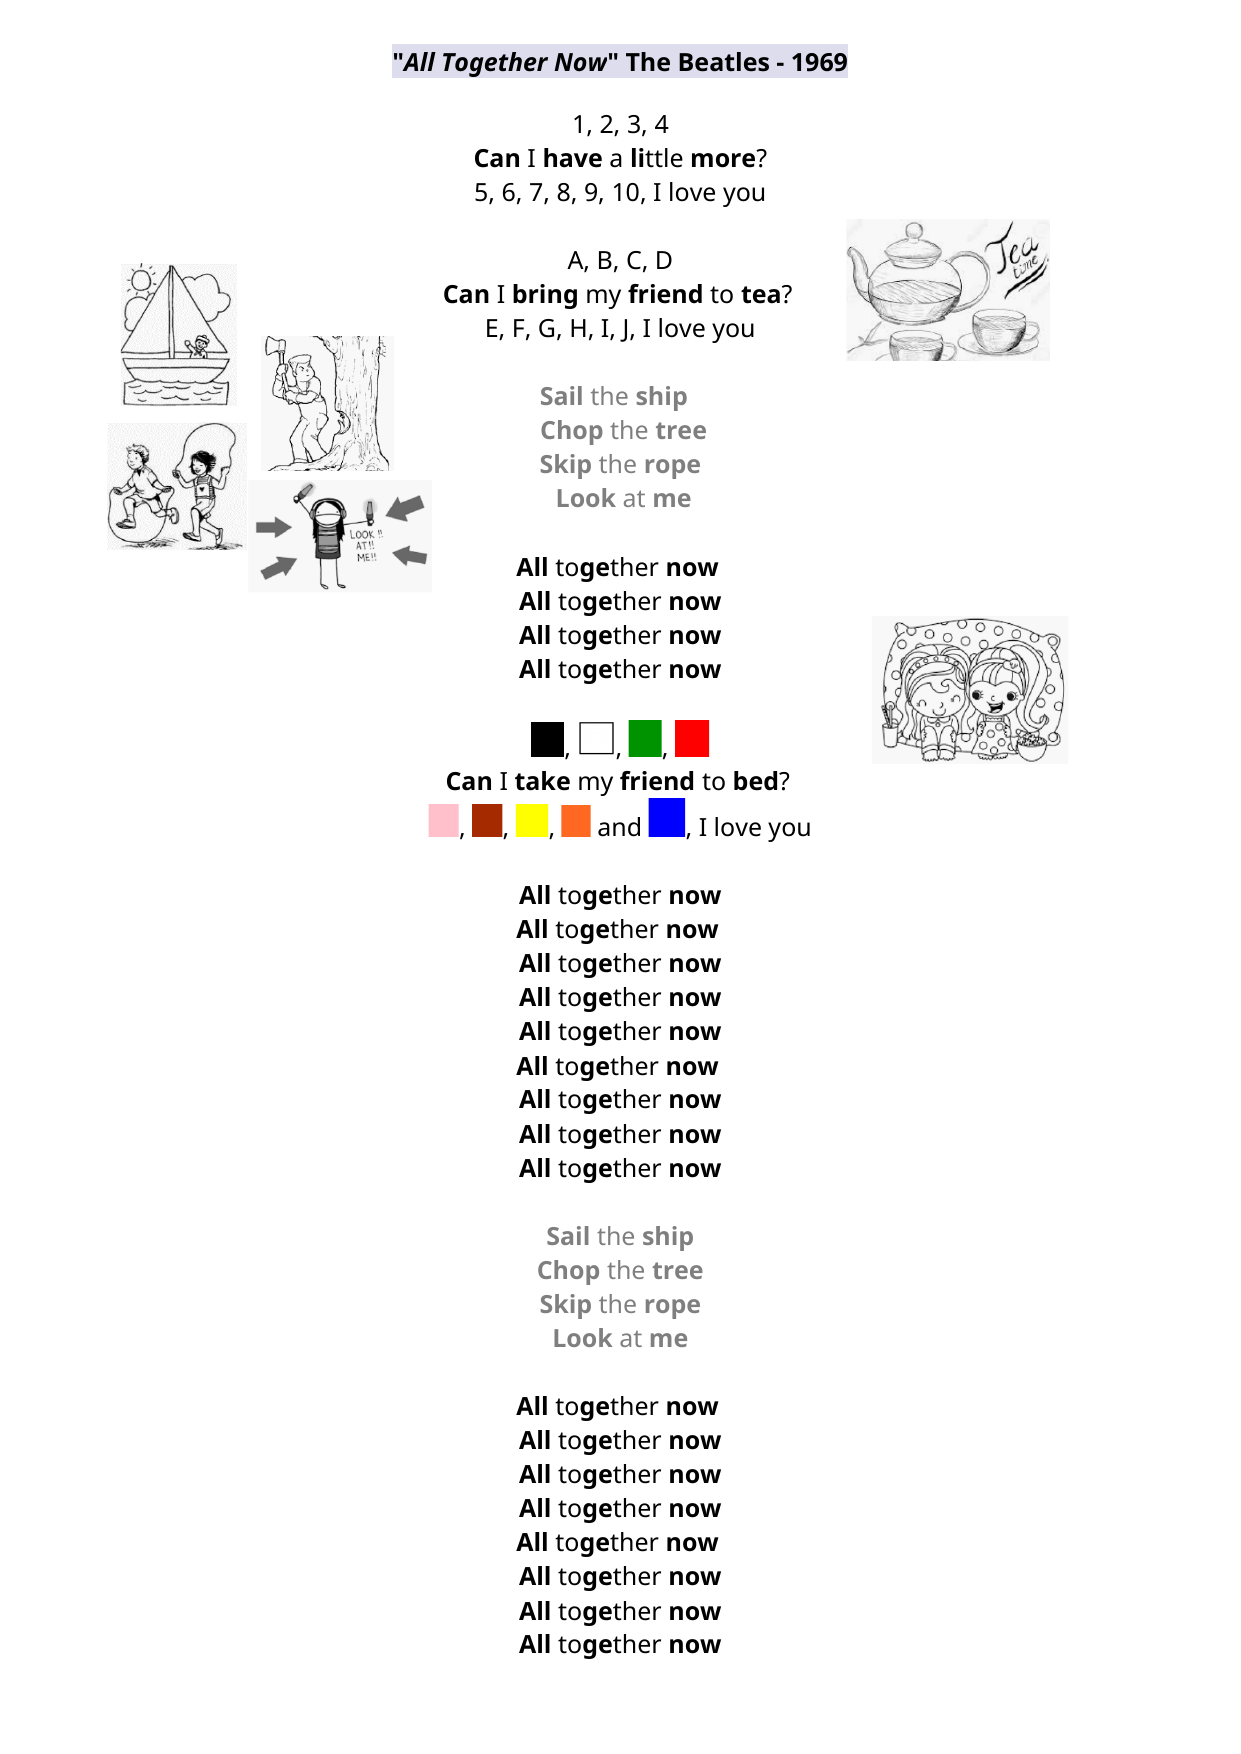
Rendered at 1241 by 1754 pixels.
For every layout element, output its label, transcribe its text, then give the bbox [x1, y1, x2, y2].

text 1, 2, 3, 4 Can I have a little more? 5, 6, 7, 8, 9, 10, I love you A, B, C, D Can I bring my friend to tea? E, F, G, H, I, J, I love you Sail the ship Chop the tree Skip the rope Look at me All together now All together now All together now All together now , , , Can I take my friend to bed? , , , and , I love you All together now All together now All together now All together now All together now All together now All together now All together now All together now Sail the ship Chop the tree Skip the rope Look at me All together now All together now All together now All together now [148, 106, 1093, 1525]
picture [675, 720, 710, 757]
picture [428, 804, 459, 837]
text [148, 1525, 1093, 1661]
text "All Together Now" The Beatles - 1969 [148, 44, 1093, 106]
picture [531, 722, 564, 757]
picture [515, 804, 549, 837]
picture [472, 804, 503, 837]
picture [648, 798, 686, 837]
picture [628, 720, 662, 757]
picture [577, 719, 616, 757]
picture [107, 421, 148, 550]
picture [120, 263, 148, 409]
picture [561, 805, 591, 837]
